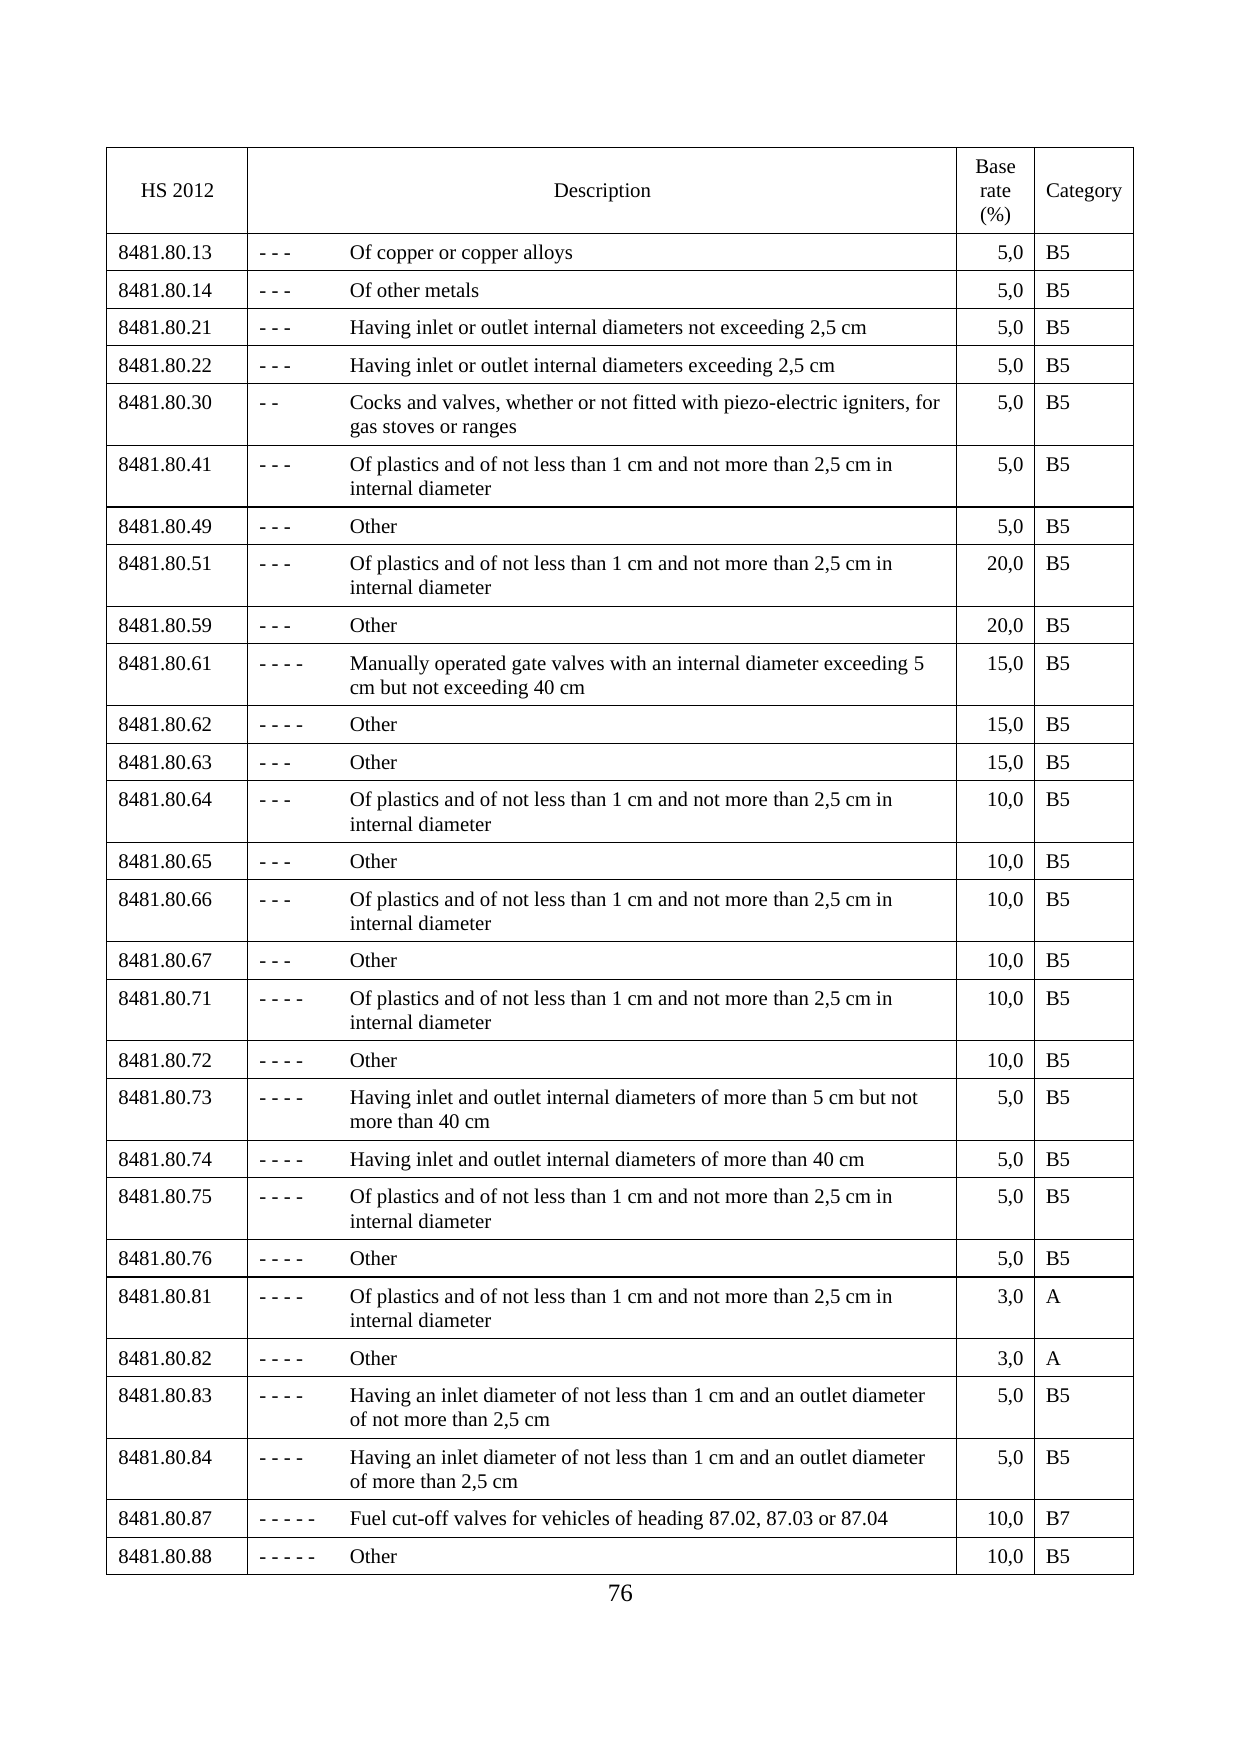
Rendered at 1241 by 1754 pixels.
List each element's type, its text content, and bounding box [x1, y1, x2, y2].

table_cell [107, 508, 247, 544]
table_header Base rate (%) [957, 148, 1034, 233]
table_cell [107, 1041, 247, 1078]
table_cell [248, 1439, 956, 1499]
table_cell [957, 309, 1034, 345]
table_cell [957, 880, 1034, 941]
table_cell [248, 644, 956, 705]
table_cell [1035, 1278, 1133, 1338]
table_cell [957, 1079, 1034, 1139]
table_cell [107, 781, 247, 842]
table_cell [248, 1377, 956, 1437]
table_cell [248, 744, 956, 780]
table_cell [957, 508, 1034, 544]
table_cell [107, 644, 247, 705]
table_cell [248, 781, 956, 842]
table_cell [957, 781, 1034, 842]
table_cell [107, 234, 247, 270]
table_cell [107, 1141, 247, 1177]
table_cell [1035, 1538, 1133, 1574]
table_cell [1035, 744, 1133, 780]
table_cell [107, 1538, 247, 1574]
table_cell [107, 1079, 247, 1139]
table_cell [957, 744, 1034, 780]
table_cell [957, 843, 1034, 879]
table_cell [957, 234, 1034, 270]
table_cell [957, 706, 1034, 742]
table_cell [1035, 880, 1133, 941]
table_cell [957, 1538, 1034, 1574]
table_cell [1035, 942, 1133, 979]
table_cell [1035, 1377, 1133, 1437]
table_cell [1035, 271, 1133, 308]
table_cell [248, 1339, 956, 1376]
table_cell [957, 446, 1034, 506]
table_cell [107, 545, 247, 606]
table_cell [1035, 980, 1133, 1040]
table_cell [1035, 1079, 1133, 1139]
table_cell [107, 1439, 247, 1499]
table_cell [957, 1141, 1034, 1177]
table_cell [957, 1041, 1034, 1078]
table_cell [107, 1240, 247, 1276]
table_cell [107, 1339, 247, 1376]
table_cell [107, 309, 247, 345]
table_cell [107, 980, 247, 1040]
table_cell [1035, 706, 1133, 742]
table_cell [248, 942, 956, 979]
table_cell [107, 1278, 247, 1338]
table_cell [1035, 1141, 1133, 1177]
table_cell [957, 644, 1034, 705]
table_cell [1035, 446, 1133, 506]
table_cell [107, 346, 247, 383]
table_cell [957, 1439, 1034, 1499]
table_header Category [1035, 148, 1133, 233]
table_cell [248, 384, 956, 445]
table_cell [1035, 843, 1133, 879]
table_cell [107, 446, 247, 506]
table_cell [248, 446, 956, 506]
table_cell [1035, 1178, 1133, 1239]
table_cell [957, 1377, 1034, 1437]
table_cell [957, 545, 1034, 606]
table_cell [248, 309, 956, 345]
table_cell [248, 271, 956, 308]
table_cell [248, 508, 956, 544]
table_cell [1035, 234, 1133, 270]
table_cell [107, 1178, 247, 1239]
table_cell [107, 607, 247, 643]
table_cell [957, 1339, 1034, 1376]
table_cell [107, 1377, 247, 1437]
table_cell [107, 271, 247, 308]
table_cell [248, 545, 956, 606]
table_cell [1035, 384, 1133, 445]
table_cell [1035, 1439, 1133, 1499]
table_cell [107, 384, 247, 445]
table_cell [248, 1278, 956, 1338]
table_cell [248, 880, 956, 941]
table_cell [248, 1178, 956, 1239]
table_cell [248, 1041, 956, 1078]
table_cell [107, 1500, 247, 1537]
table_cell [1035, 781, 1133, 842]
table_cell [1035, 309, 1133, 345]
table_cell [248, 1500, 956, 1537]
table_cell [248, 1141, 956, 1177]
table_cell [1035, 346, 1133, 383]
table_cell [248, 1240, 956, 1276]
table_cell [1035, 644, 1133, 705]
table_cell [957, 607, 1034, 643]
table_header Description [248, 148, 956, 233]
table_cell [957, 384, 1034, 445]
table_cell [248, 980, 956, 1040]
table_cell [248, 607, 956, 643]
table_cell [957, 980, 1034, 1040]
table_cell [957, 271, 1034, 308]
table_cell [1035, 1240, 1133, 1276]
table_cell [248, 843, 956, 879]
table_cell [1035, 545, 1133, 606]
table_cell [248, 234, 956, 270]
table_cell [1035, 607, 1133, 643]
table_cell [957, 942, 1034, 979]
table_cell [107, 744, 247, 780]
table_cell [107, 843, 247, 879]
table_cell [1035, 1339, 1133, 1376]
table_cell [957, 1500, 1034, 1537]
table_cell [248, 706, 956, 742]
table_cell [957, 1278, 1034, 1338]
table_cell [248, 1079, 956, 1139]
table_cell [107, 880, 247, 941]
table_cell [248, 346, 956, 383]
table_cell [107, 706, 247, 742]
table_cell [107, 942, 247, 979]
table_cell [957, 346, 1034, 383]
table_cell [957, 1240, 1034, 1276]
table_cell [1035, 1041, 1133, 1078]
table_header HS 2012 [107, 148, 247, 233]
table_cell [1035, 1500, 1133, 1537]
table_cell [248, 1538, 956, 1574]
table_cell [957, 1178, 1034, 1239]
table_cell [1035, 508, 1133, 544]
